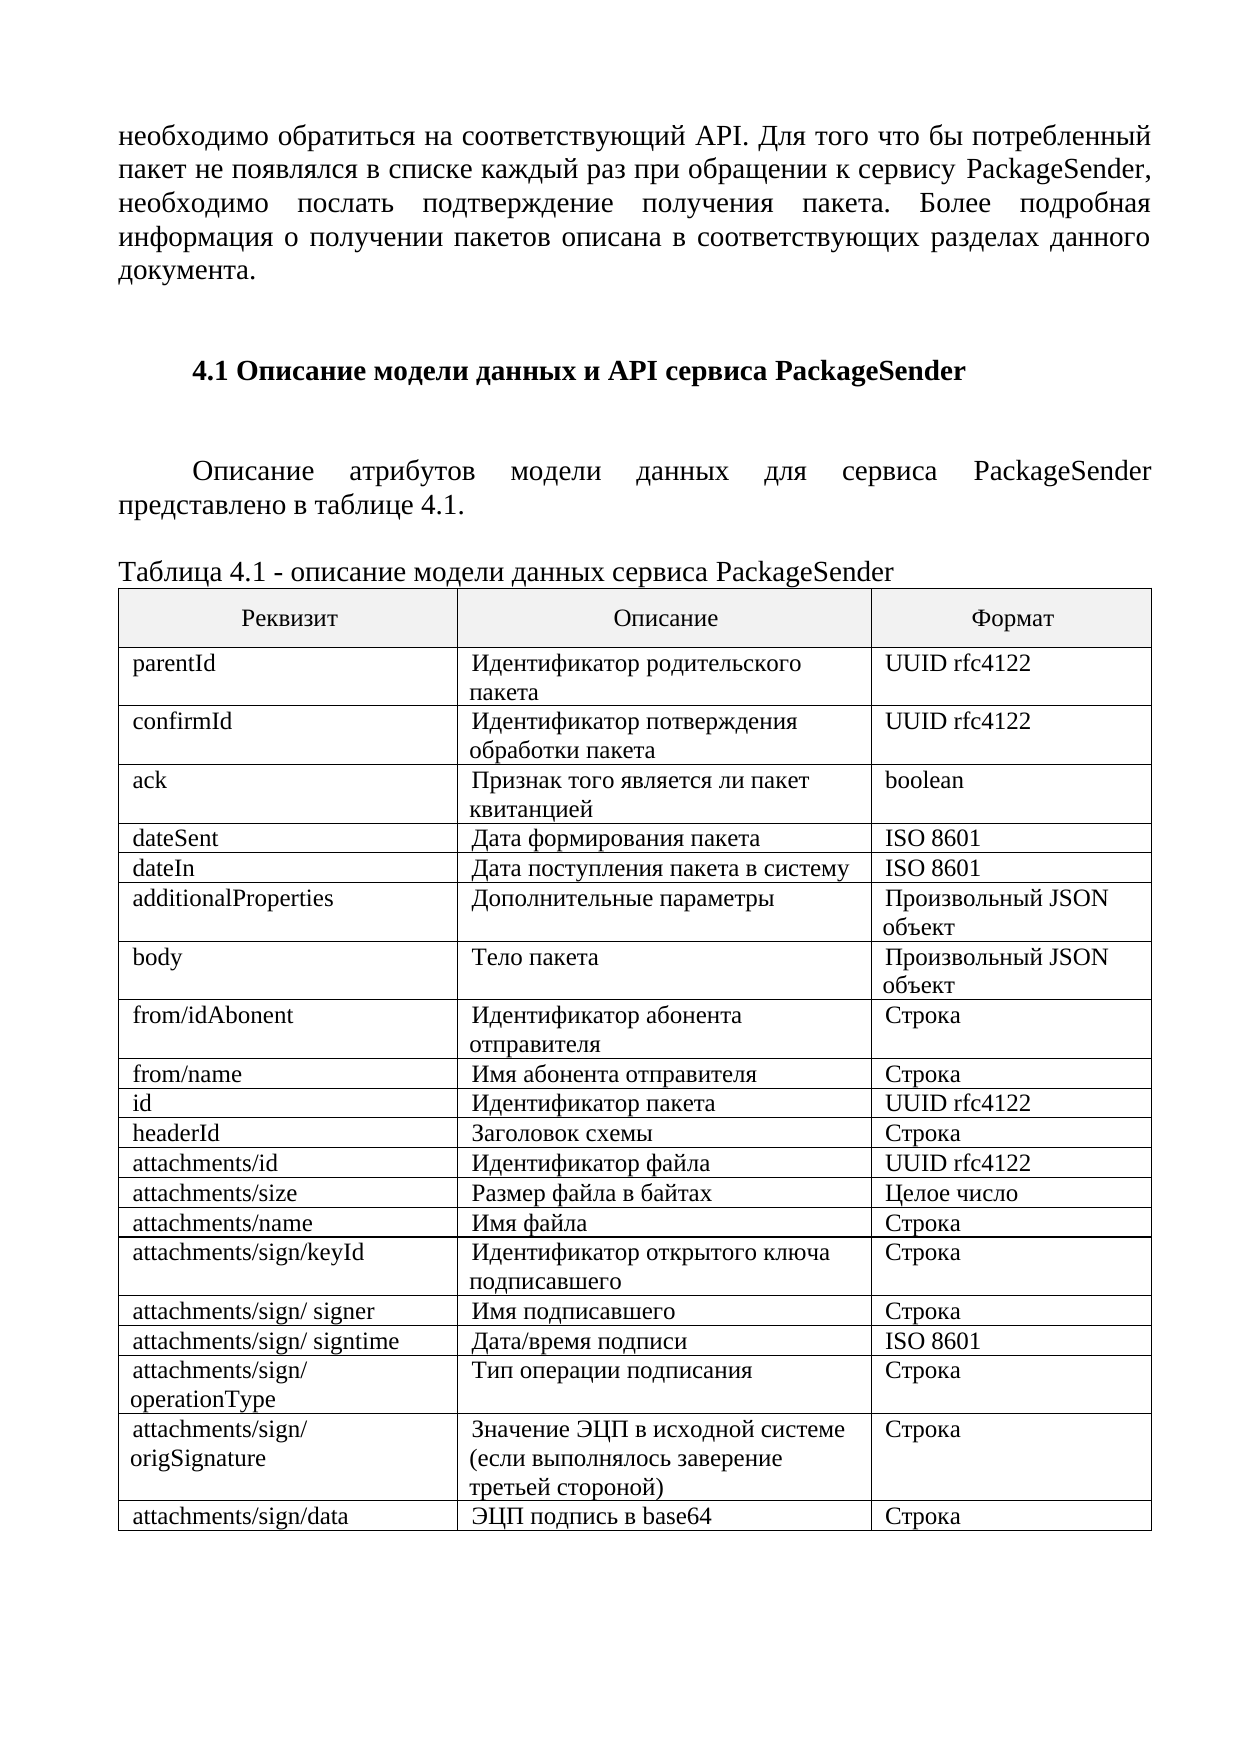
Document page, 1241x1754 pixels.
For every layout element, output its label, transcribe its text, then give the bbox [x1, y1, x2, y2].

table_cell Идентификатор родительского пакета [458, 648, 871, 705]
table_cell attachments/id [119, 1148, 457, 1177]
table_cell UUID rfc4122 [872, 1089, 1151, 1117]
table_cell body [119, 942, 457, 999]
table_cell from/idAbonent [119, 1000, 457, 1058]
table_cell Идентификатор файла [458, 1148, 871, 1177]
table_cell Целое число [872, 1178, 1151, 1207]
table_cell Строка [872, 1118, 1151, 1147]
table_cell Тип операции подписания [458, 1356, 871, 1413]
table_cell Строка [872, 1208, 1151, 1236]
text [118, 118, 1152, 286]
table_cell id [119, 1089, 457, 1117]
table_cell attachments/sign/ operationType [119, 1356, 457, 1413]
table_cell attachments/sign/ signtime [119, 1326, 457, 1354]
table_cell Строка [872, 1238, 1151, 1295]
table_cell UUID rfc4122 [872, 706, 1151, 764]
table_cell ISO 8601 [872, 853, 1151, 882]
table_cell Заголовок схемы [458, 1118, 871, 1147]
table_cell Идентификатор абонента отправителя [458, 1000, 871, 1058]
table_cell Произвольный JSON объект [872, 883, 1151, 941]
table_cell attachments/size [119, 1178, 457, 1207]
table_cell Дата/время подписи [458, 1326, 871, 1354]
table_cell UUID rfc4122 [872, 648, 1151, 705]
table_cell Значение ЭЦП в исходной системе (если выполнялось заверение третьей стороной) [458, 1414, 871, 1500]
text Таблица 4.1 - описание модели данных сервиса PackageSender [118, 554, 1152, 588]
table_cell headerId [119, 1118, 457, 1147]
table_cell ack [119, 765, 457, 822]
table_cell from/name [119, 1059, 457, 1087]
table_cell Имя файла [458, 1208, 871, 1236]
table_cell dateIn [119, 853, 457, 882]
table_header Описание [458, 589, 871, 647]
table_cell ISO 8601 [872, 1326, 1151, 1354]
table_cell Идентификатор открытого ключа подписавшего [458, 1238, 871, 1295]
table_cell additionalProperties [119, 883, 457, 941]
table_cell Дата поступления пакета в систему [458, 853, 871, 882]
table_cell Размер файла в байтах [458, 1178, 871, 1207]
table_cell Строка [872, 1296, 1151, 1325]
table_cell attachments/sign/data [119, 1501, 457, 1530]
table_cell parentId [119, 648, 457, 705]
table_cell Строка [872, 1000, 1151, 1058]
table_cell Идентификатор потверждения обработки пакета [458, 706, 871, 764]
table_cell UUID rfc4122 [872, 1148, 1151, 1177]
table_cell dateSent [119, 824, 457, 852]
subtitle 4.1 Описание модели данных и API сервиса PackageSender [118, 353, 1152, 386]
table_cell attachments/sign/ signer [119, 1296, 457, 1325]
table_cell attachments/sign/keyId [119, 1238, 457, 1295]
table_cell Строка [872, 1414, 1151, 1500]
table_cell ЭЦП подпись в base64 [458, 1501, 871, 1530]
table_cell attachments/name [119, 1208, 457, 1236]
table_cell Имя абонента отправителя [458, 1059, 871, 1087]
table_cell confirmId [119, 706, 457, 764]
table_cell Строка [872, 1356, 1151, 1413]
table_cell boolean [872, 765, 1151, 822]
table_cell Дополнительные параметры [458, 883, 871, 941]
table_cell Строка [872, 1501, 1151, 1530]
table_cell Тело пакета [458, 942, 871, 999]
table_cell Имя подписавшего [458, 1296, 871, 1325]
table_cell Признак того является ли пакет квитанцией [458, 765, 871, 822]
text Описание атрибутов модели данных для сервиса PackageSender представлено в таблице 4.1. [118, 453, 1152, 521]
table_cell attachments/sign/ origSignature [119, 1414, 457, 1500]
table_cell Дата формирования пакета [458, 824, 871, 852]
table_cell Произвольный JSON объект [872, 942, 1151, 999]
table_cell Строка [872, 1059, 1151, 1087]
table_header Реквизит [119, 589, 457, 647]
table_cell Идентификатор пакета [458, 1089, 871, 1117]
table_cell ISO 8601 [872, 824, 1151, 852]
table_header Формат [872, 589, 1151, 647]
